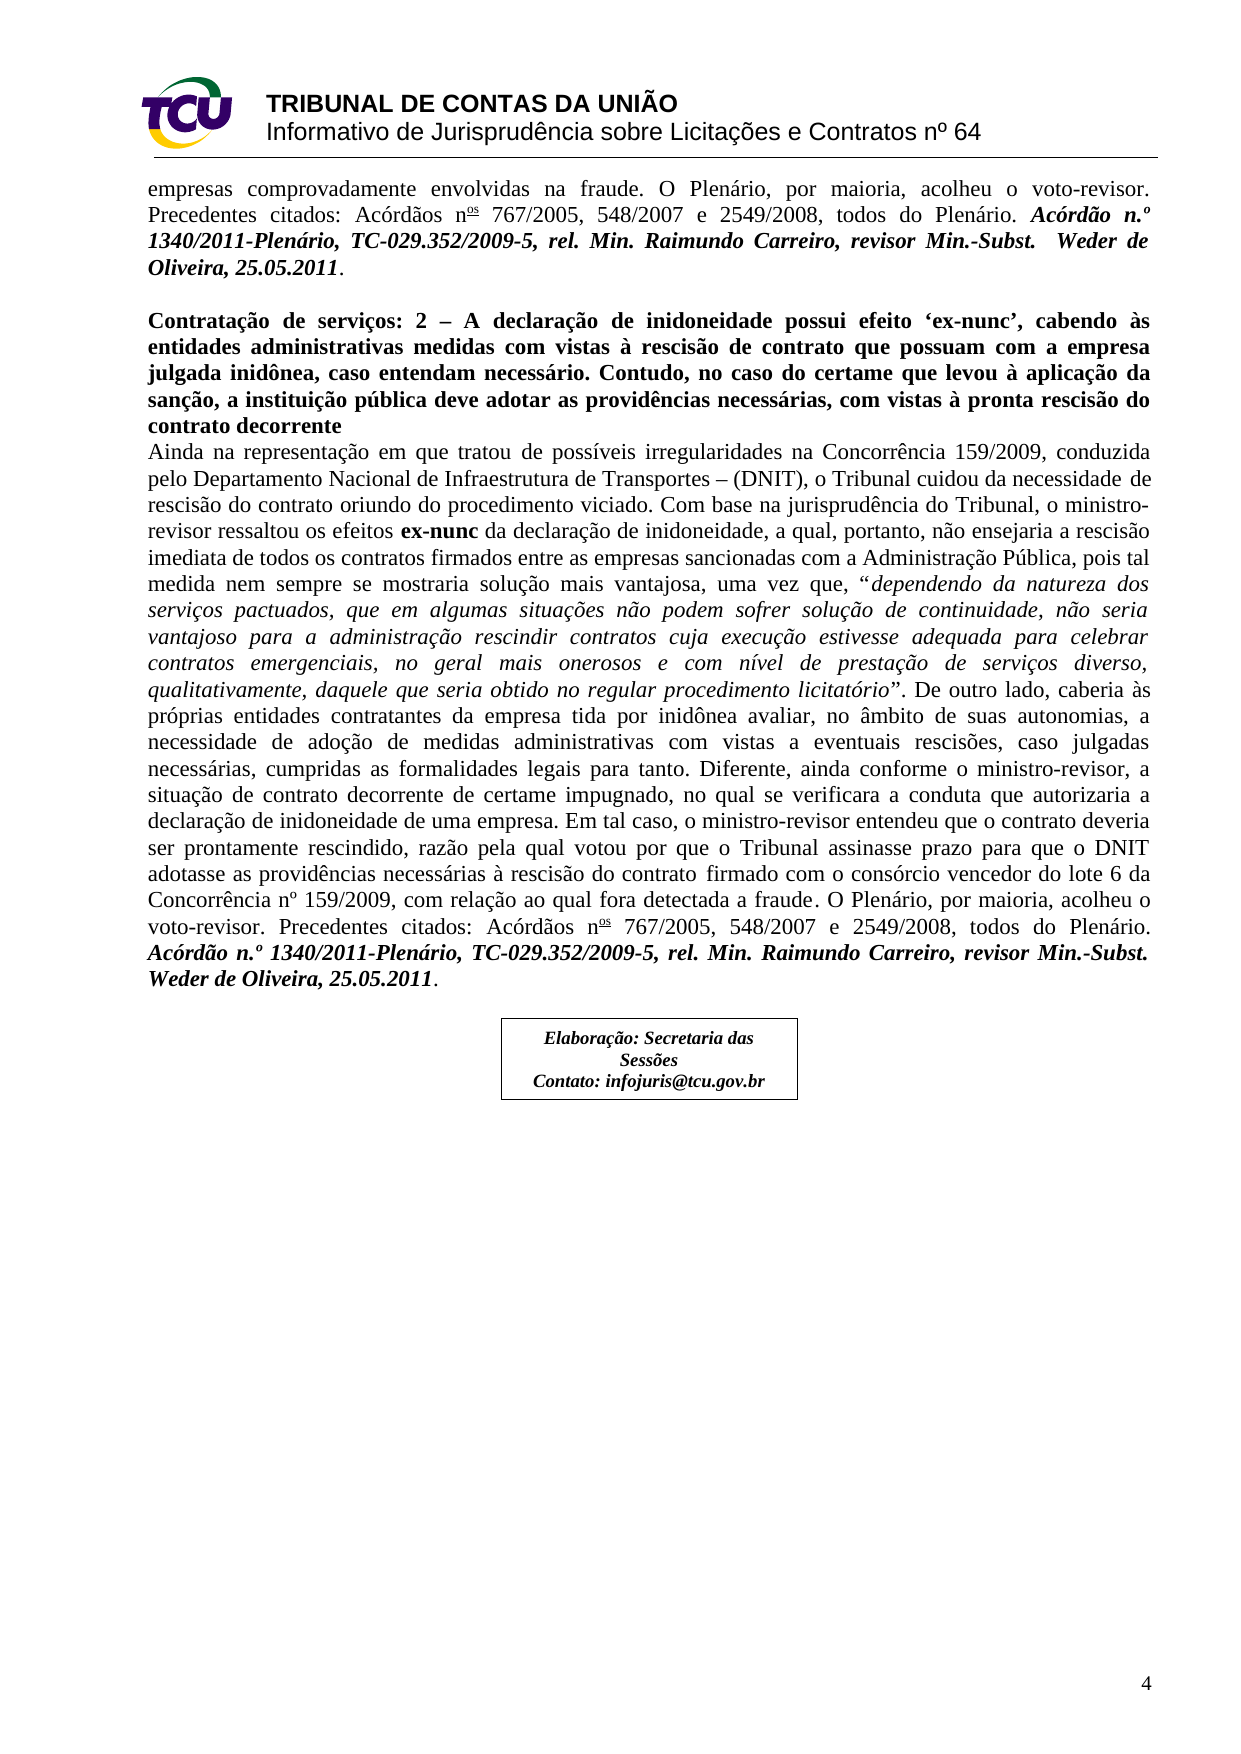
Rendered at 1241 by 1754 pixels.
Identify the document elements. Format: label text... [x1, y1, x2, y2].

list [148, 175, 1152, 280]
text Contratação de serviços: 2 – A declaração de inidoneidade possui efeito ‘ex-nunc’, cabendo às entidades administrativas medidas com vistas à rescisão de contrato que possuam com a empresa julgada inidônea, caso entendam necessário. Contudo, no caso do certame que levou à aplicação da sanção, a instituição pública deve adotar as providências necessárias, com vistas à pronta rescisão do contrato decorrente [148, 307, 1152, 438]
text Ainda na representação em que tratou de possíveis irregularidades na Concorrência 159/2009, conduzida pelo Departamento Nacional de Infraestrutura de Transportes – (DNIT), o Tribunal cuidou da necessidade de rescisão do contrato oriundo do procedimento viciado. Com base na jurisprudência do Tribunal, o ministro-revisor ressaltou os efeitos ex-nunc da declaração de inidoneidade, a qual, portanto, não ensejaria a rescisão imediata de todos os contratos firmados entre as empresas sancionadas com a Administração Pública, pois tal medida nem sempre se mostraria solução mais vantajosa, uma vez que, “dependendo da natureza dos serviços pactuados, que em algumas situações não podem sofrer solução de continuidade, não seria vantajoso para a administração rescindir contratos cuja execução estivesse adequada para celebrar contratos emergenciais, no geral mais onerosos e com nível de prestação de serviços diverso, qualitativamente, daquele que seria obtido no regular procedimento licitatório”. De outro lado, caberia às próprias entidades contratantes da empresa tida por inidônea avaliar, no âmbito de suas autonomias, a necessidade de adoção de medidas administrativas com vistas a eventuais rescisões, caso julgadas necessárias, cumpridas as formalidades legais para tanto. Diferente, ainda conforme o ministro-revisor, a situação de contrato decorrente de certame impugnado, no qual se verificara a conduta que autorizaria a declaração de inidoneidade de uma empresa. Em tal caso, o ministro-revisor entendeu que o contrato deveria ser prontamente rescindido, razão pela qual votou por que o Tribunal assinasse prazo para que o DNIT adotasse as providências necessárias à rescisão do contrato firmado com o consórcio vencedor do lote 6 da Concorrência nº 159/2009, com relação ao qual fora detectada a fraude. O Plenário, por maioria, acolheu o voto-revisor. Precedentes citados: Acórdãos nos 767/2005, 548/2007 e 2549/2008, todos do Plenário. Acórdão n.º 1340/2011-Plenário, TC-029.352/2009-5, rel. Min. Raimundo Carreiro, revisor Min.-Subst. Weder de Oliveira, 25.05.2011. [148, 438, 1152, 992]
table_header Elaboração: Secretaria das Sessões Contato: infojuris@tcu.gov.br [502, 1019, 797, 1099]
